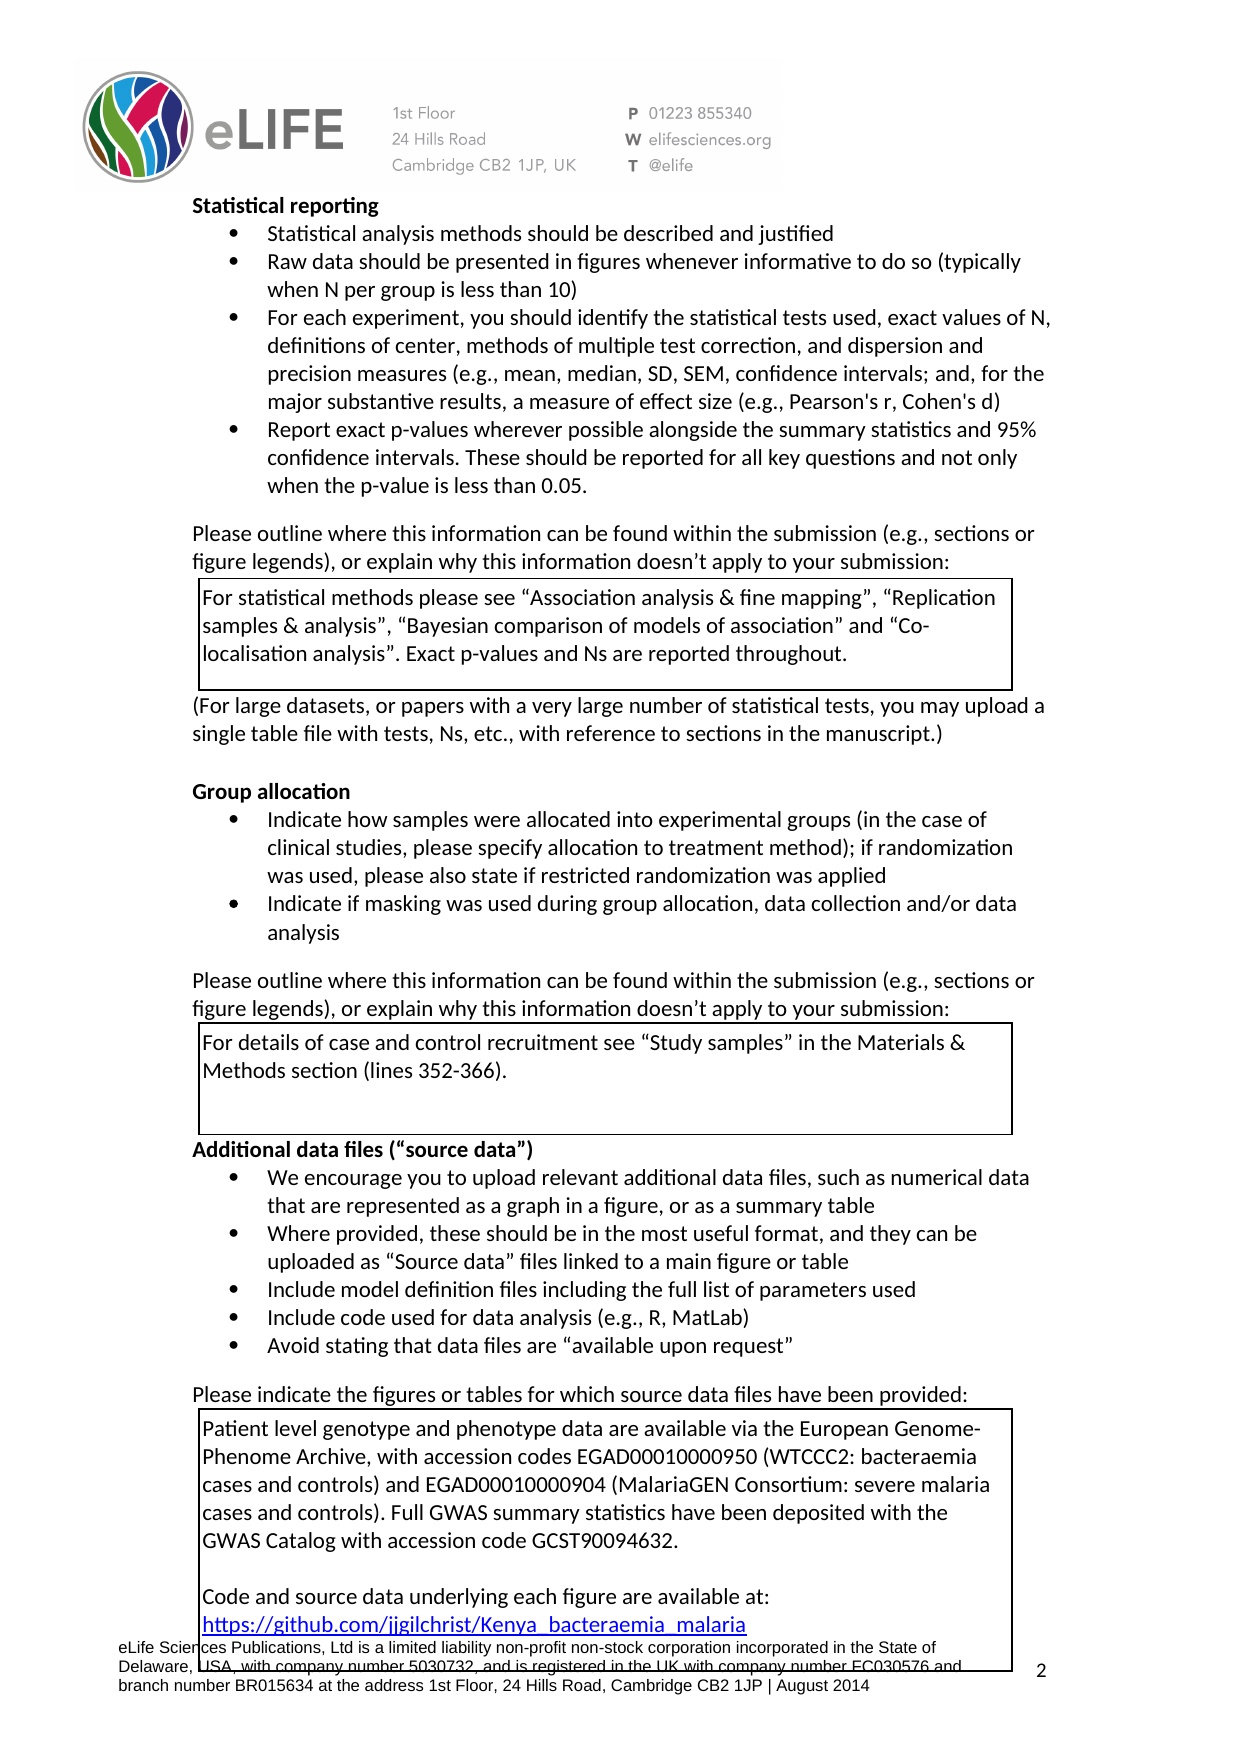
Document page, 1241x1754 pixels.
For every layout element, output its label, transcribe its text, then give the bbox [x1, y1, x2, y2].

list Report exact p-values wherever possible alongside the summary statistics and 95% confidence intervals. These should be reported for all key questions and not only when the p-value is less than 0.05. [229, 415, 1053, 499]
text For details of case and control recruitment see “Study samples” in the Materials & Methods section (lines 352-366). [200, 1026, 1011, 1086]
text Code and source data underlying each figure are available at: https://github.com/jjgilchrist/Kenya_bacteraemia_malaria [202, 1582, 1009, 1638]
text Please indicate the figures or tables for which source data files have been provided: [192, 1380, 1053, 1408]
list Where provided, these should be in the most useful format, and they can be uploaded as “Source data” files linked to a main figure or table [229, 1219, 1053, 1276]
text For statistical methods please see “Association analysis & fine mapping”, “Replication samples & analysis”, “Bayesian comparison of models of association” and “Co-localisation analysis”. Exact p-values and Ns are reported throughout. [200, 581, 1011, 669]
text (For large datasets, or papers with a very large number of statistical tests, you may upload a single table file with tests, Ns, etc., with reference to sections in the manuscript.) [192, 603, 1053, 747]
list Statistical analysis methods should be described and justified [229, 219, 1053, 247]
text Statistical reporting [192, 191, 1053, 219]
list Raw data should be presented in figures whenever informative to do so (typically when N per group is less than 10) [229, 247, 1053, 303]
picture [73, 59, 784, 191]
list Indicate if masking was used during group allocation, data collection and/or data analysis [229, 889, 1053, 946]
text Patient level genotype and phenotype data are available via the European Genome-Phenome Archive, with accession codes EGAD00010000950 (WTCCC2: bacteraemia cases and controls) and EGAD00010000904 (MalariaGEN Consortium: severe malaria cases and controls). Full GWAS summary statistics have been deposited with the GWAS Catalog with accession code GCST90094632. [200, 1412, 1011, 1554]
list Indicate how samples were allocated into experimental groups (in the case of clinical studies, please specify allocation to treatment method); if randomization was used, please also state if restricted randomization was applied [229, 806, 1053, 889]
list We encourage you to upload relevant additional data files, such as numerical data that are represented as a graph in a figure, or as a summary table [229, 1163, 1053, 1219]
list Include model definition files including the full list of parameters used [229, 1276, 1053, 1303]
list For each experiment, you should identify the statistical tests used, exact values of N, definitions of center, methods of multiple test correction, and dispersion and precision measures (e.g., mean, median, SD, SEM, confidence intervals; and, for the major substantive results, a measure of effect size (e.g., Pearson's r, Cohen's d) [229, 303, 1053, 415]
list Include code used for data analysis (e.g., R, MatLab) [229, 1303, 1053, 1332]
text Additional data files (“source data”) [192, 1052, 1053, 1163]
list Avoid stating that data files are “available upon request” [229, 1332, 1053, 1359]
text Group allocation [192, 777, 1053, 806]
